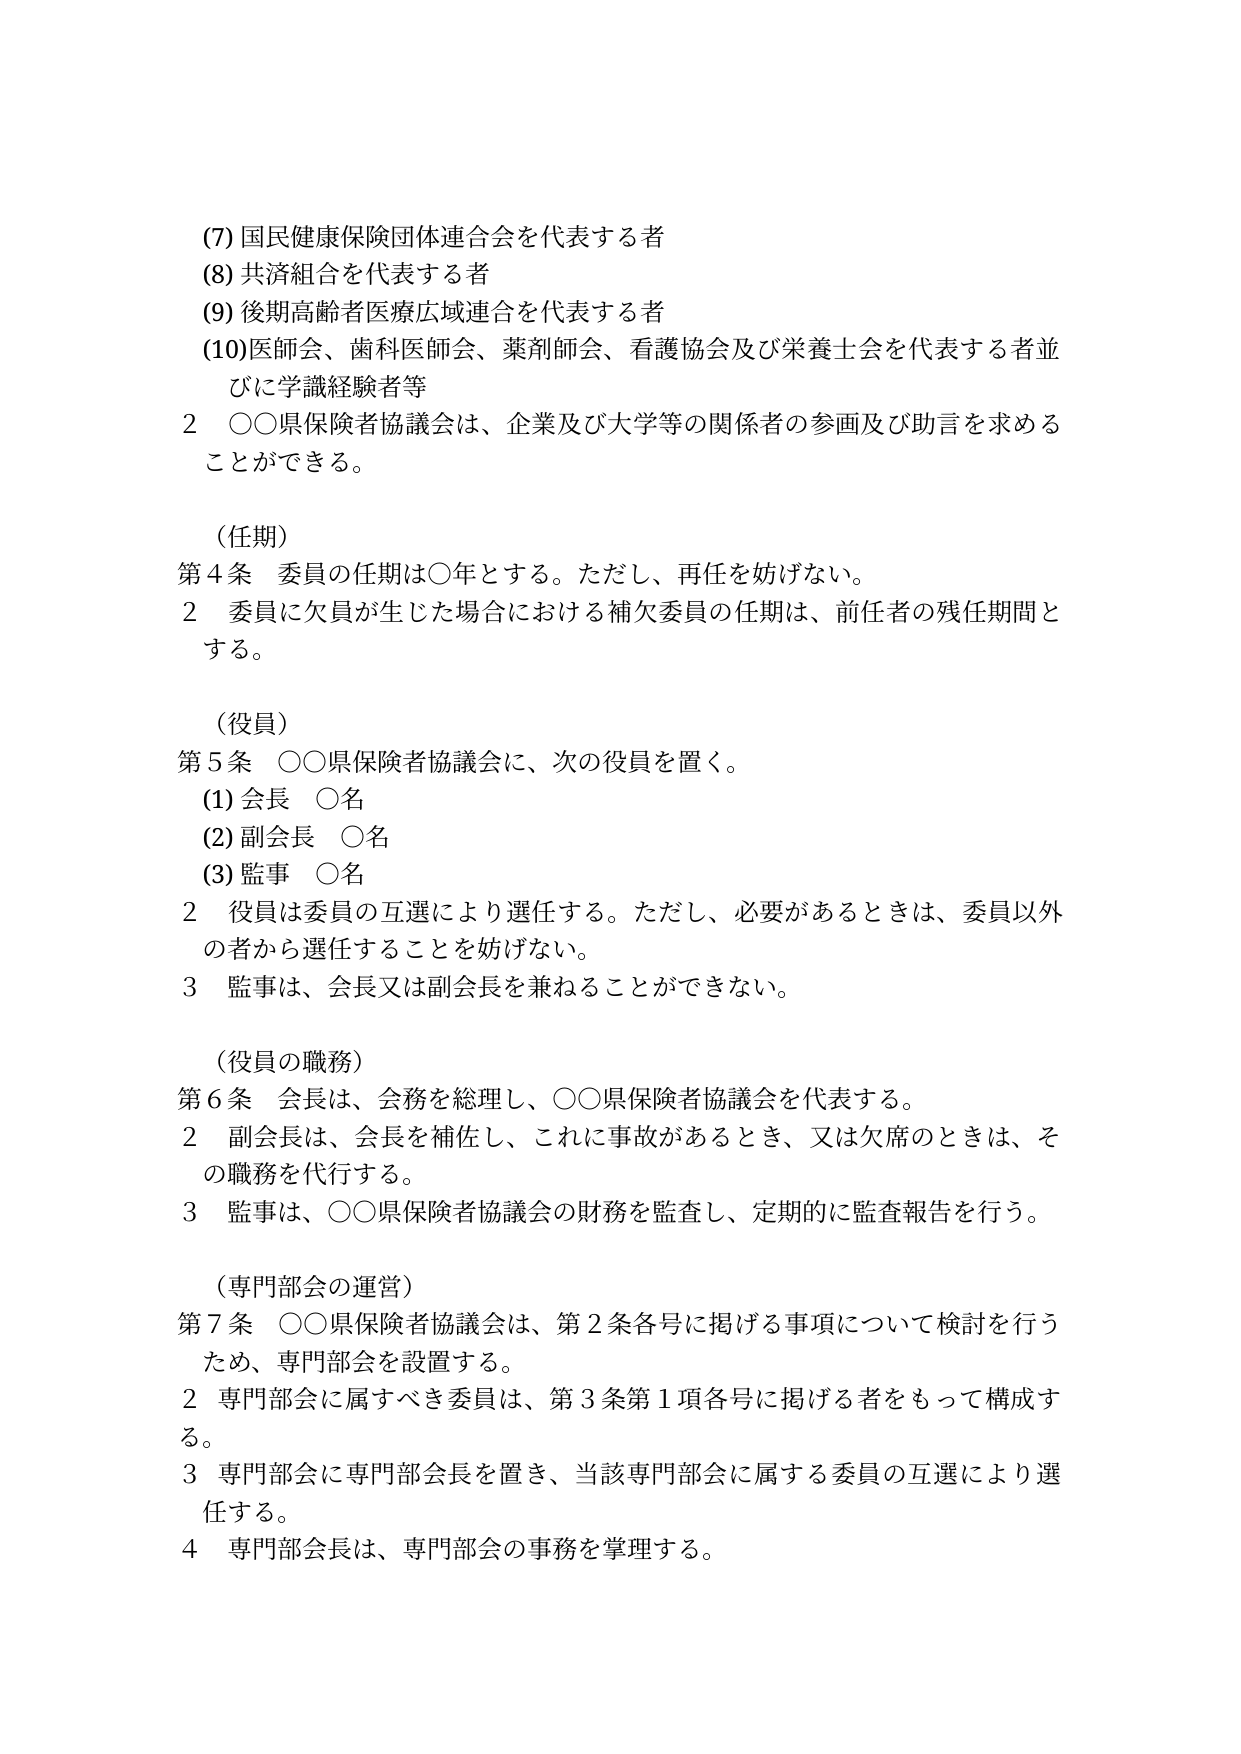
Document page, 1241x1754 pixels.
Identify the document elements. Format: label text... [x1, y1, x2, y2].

text 第４条 委員の任期は○年とする。ただし、再任を妨げない。 [177, 554, 1063, 592]
text ４ 専門部会長は、専門部会の事務を掌理する。 [177, 1529, 1063, 1567]
text (1) 会長 ○名 [177, 779, 1063, 817]
text ３ 監事は、○○県保険者協議会の財務を監査し、定期的に監査報告を行う。 [177, 1192, 1063, 1229]
text ２ ○○県保険者協議会は、企業及び大学等の関係者の参画及び助言を求めることができる。 [177, 404, 1063, 479]
text ２ 専門部会に属すべき委員は、第３条第１項各号に掲げる者をもって構成する。 [177, 1379, 1063, 1454]
text （任期） [177, 517, 1063, 554]
text (8) 共済組合を代表する者 [177, 254, 1063, 292]
text ３ 専門部会に専門部会長を置き、当該専門部会に属する委員の互選により選任する。 [177, 1454, 1063, 1529]
text ３ 監事は、会長又は副会長を兼ねることができない。 [177, 967, 1063, 1004]
text （役員） [177, 704, 1063, 742]
text （役員の職務） [177, 1042, 1063, 1079]
text (7) 国民健康保険団体連合会を代表する者 [177, 217, 1063, 254]
text 第７条 ○○県保険者協議会は、第２条各号に掲げる事項について検討を行うため、専門部会を設置する。 [177, 1304, 1063, 1379]
text ２ 副会長は、会長を補佐し、これに事故があるとき、又は欠席のときは、その職務を代行する。 [177, 1117, 1063, 1192]
text (3) 監事 ○名 [177, 854, 1063, 892]
text ２ 役員は委員の互選により選任する。ただし、必要があるときは、委員以外 の者から選任することを妨げない。 [177, 892, 1063, 967]
text （専門部会の運営） [177, 1267, 1063, 1304]
text (2) 副会長 ○名 [177, 817, 1063, 854]
text ２ 委員に欠員が生じた場合における補欠委員の任期は、前任者の残任期間とする。 [177, 592, 1063, 667]
text 第６条 会長は、会務を総理し、○○県保険者協議会を代表する。 [177, 1079, 1063, 1117]
text (9) 後期高齢者医療広域連合を代表する者 [177, 292, 1063, 329]
text 第５条 ○○県保険者協議会に、次の役員を置く。 [177, 742, 1063, 779]
text (10)医師会、歯科医師会、薬剤師会、看護協会及び栄養士会を代表する者並びに学識経験者等 [202, 329, 1063, 404]
